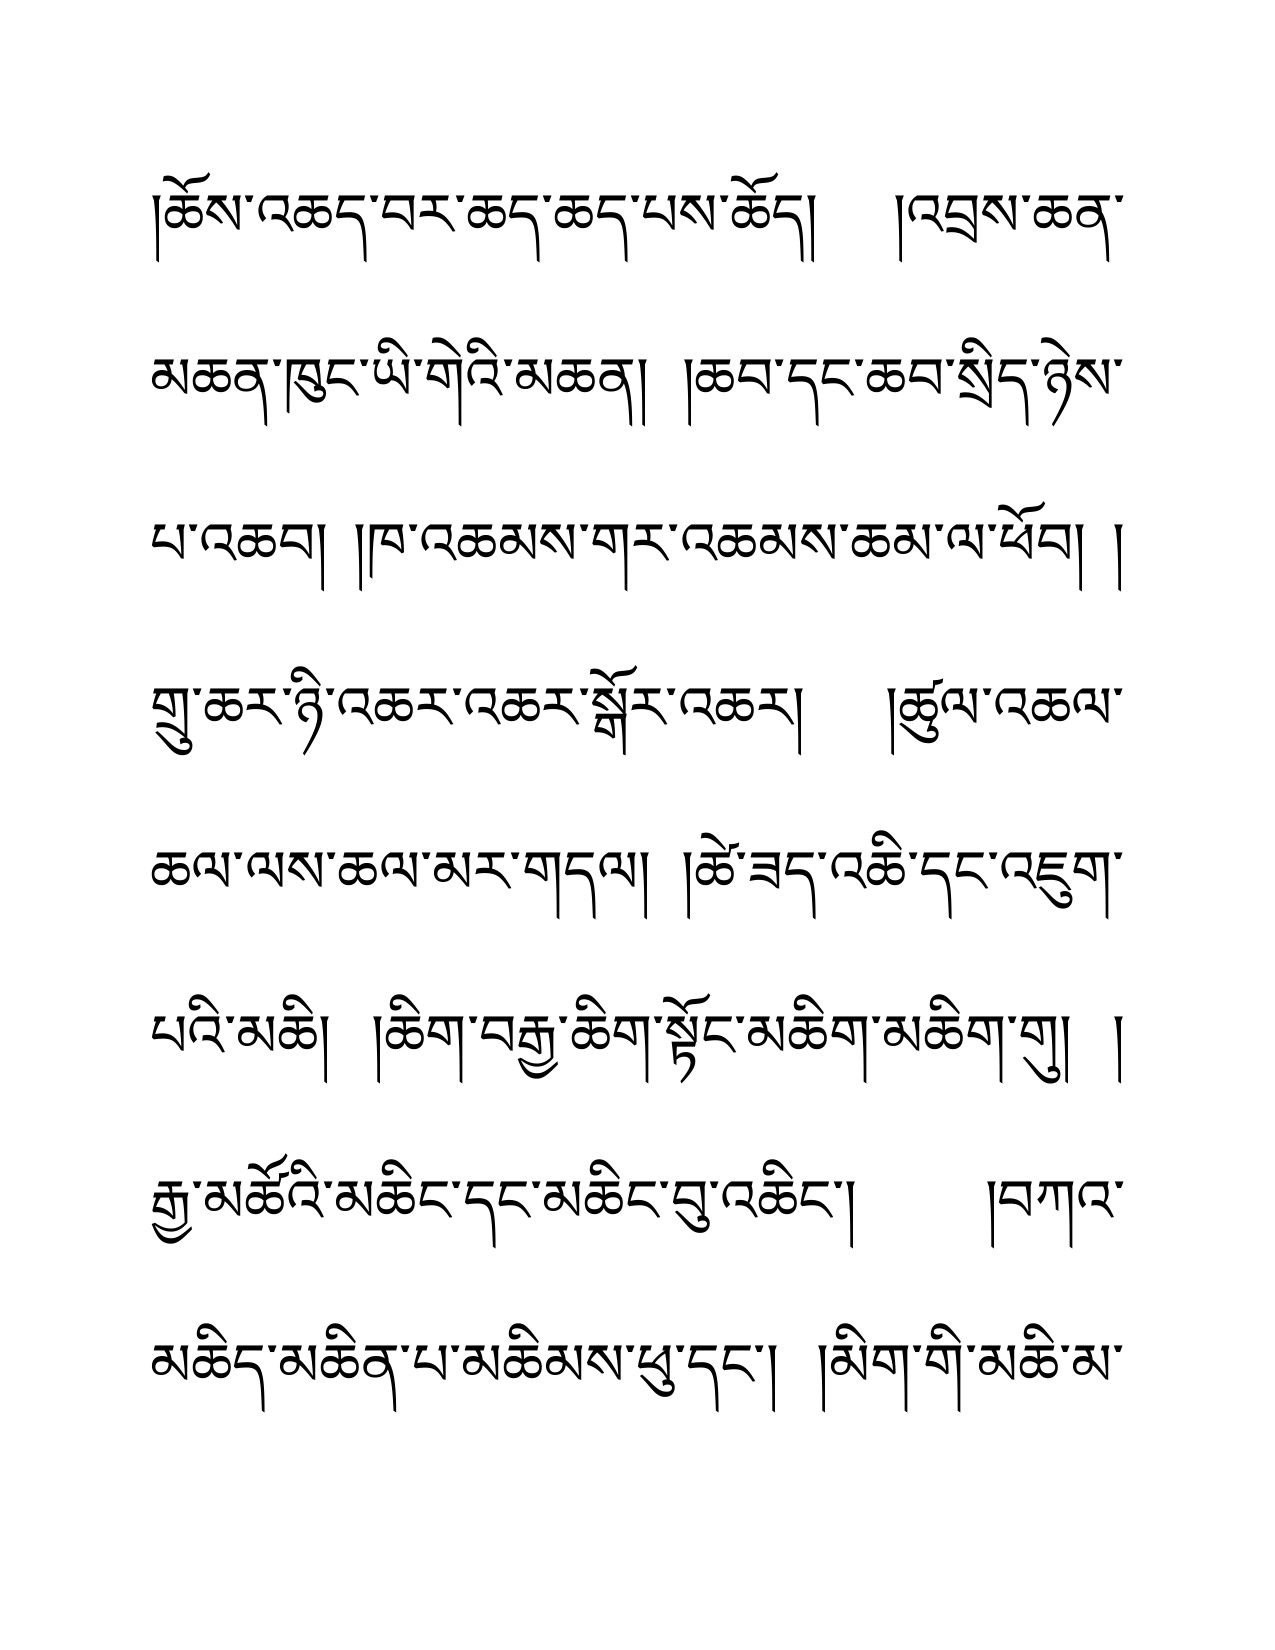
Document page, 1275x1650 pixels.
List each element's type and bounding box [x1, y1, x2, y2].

text [150, 150, 1125, 1464]
